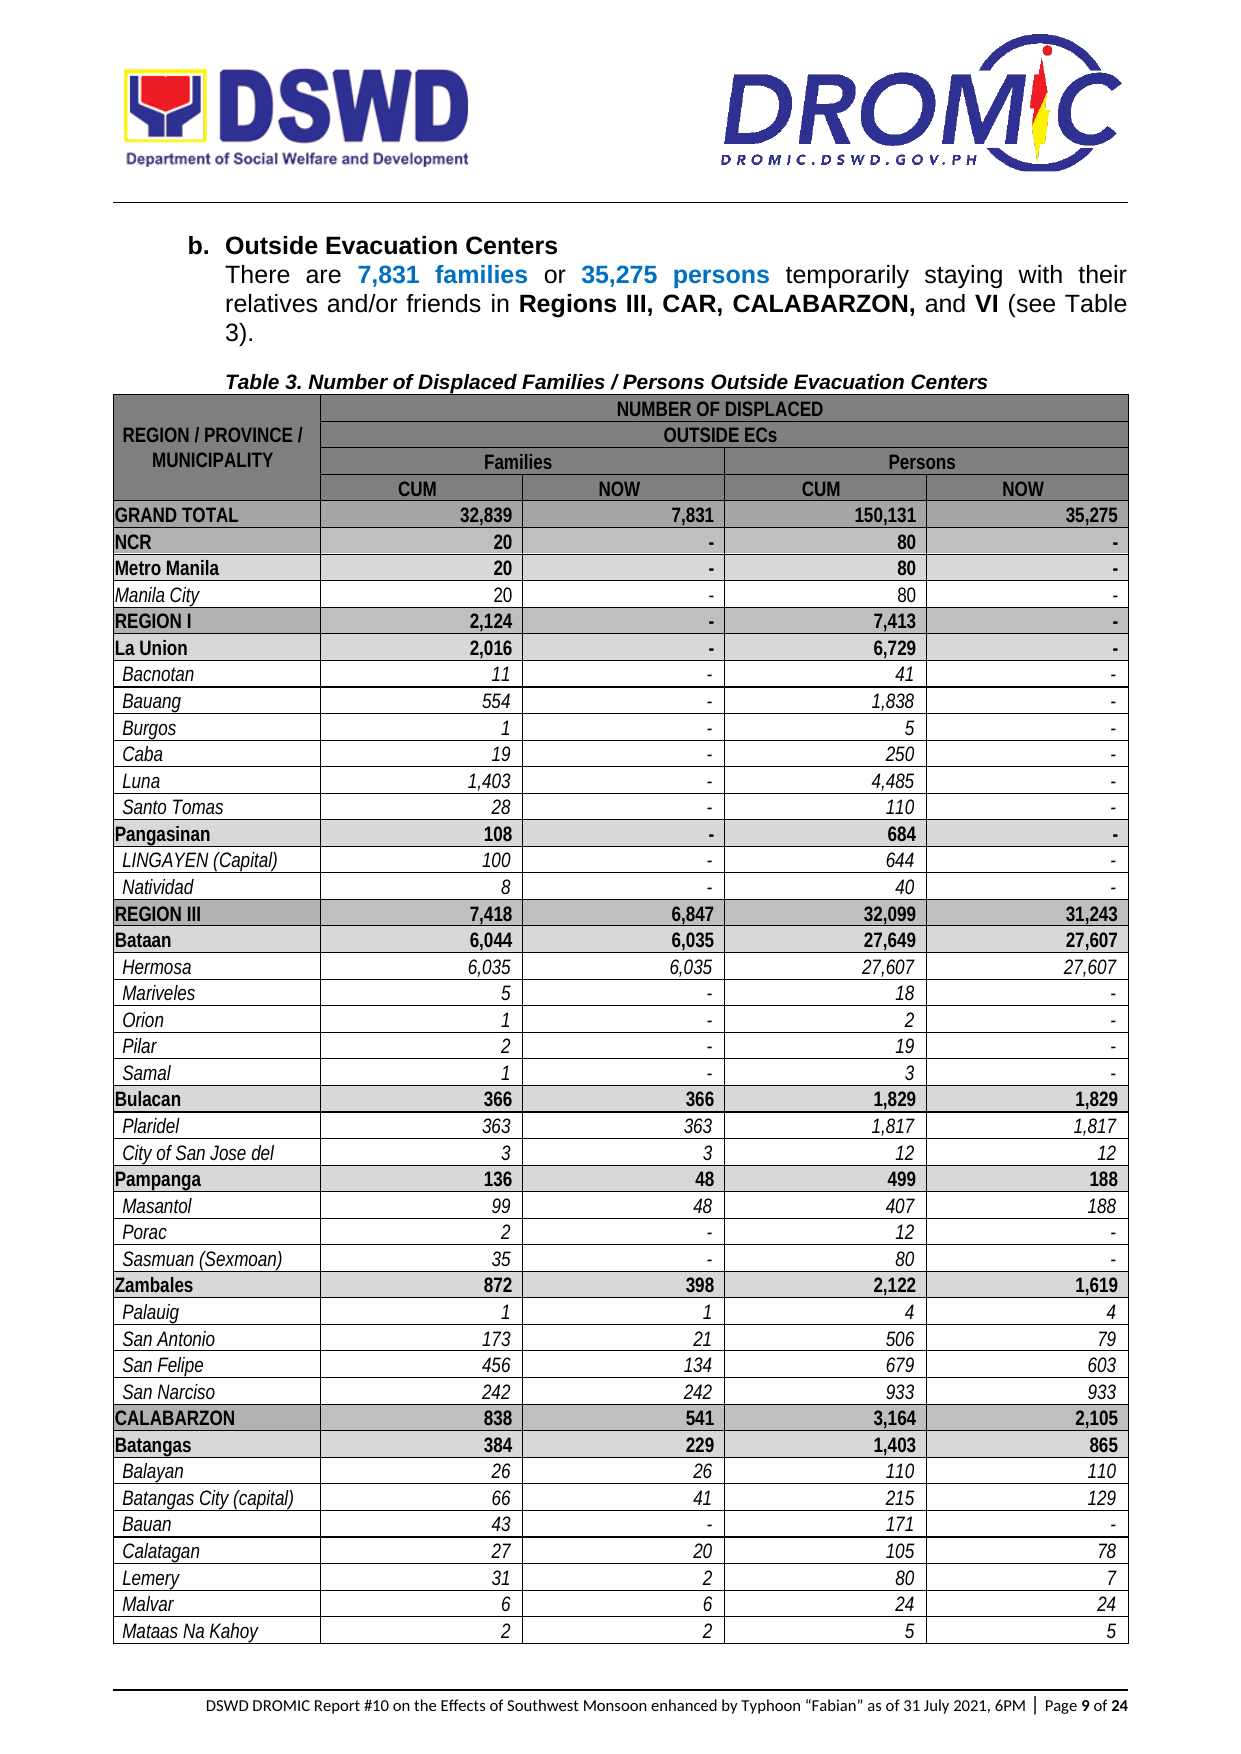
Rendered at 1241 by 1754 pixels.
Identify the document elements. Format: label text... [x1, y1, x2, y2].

table_cell 250 [725, 741, 926, 766]
table_cell Zambales [114, 1272, 320, 1297]
table_cell 99 [321, 1192, 522, 1218]
table_cell [114, 1113, 120, 1138]
table_cell Bulacan [114, 1086, 320, 1111]
table_cell Batangas [114, 1431, 320, 1457]
text Table 3. Number of Displaced Families / Persons Outside Evacuation Centers [150, 370, 1128, 394]
table_cell Luna [120, 767, 320, 793]
table_cell 506 [725, 1325, 926, 1350]
table_cell [114, 1192, 120, 1218]
picture [713, 33, 1127, 171]
table_cell 80 [725, 1245, 926, 1271]
table_cell 171 [725, 1511, 926, 1536]
table_cell Families [321, 448, 724, 474]
table_cell - [927, 555, 1128, 580]
table_cell 26 [321, 1458, 522, 1483]
table_cell 865 [927, 1431, 1128, 1457]
table_cell 1,829 [927, 1086, 1128, 1111]
table_cell 24 [927, 1591, 1128, 1616]
table_cell [114, 741, 120, 766]
table_cell Pilar [120, 1033, 320, 1058]
table_cell - [523, 1245, 724, 1271]
table_cell 2,105 [927, 1405, 1128, 1430]
table_cell [114, 1006, 120, 1032]
table_cell - [523, 1511, 724, 1536]
table_cell 1,619 [927, 1272, 1128, 1297]
picture [112, 65, 482, 172]
table_cell 105 [725, 1538, 926, 1563]
table_cell 2 [523, 1564, 724, 1589]
table_cell Persons [725, 448, 1128, 474]
table_cell [114, 794, 120, 819]
table_cell 2 [321, 1617, 522, 1643]
table_cell 41 [523, 1484, 724, 1510]
table_cell 4 [725, 1298, 926, 1324]
table_cell 32,099 [725, 900, 926, 925]
table_cell 679 [725, 1351, 926, 1377]
table_cell 27,607 [725, 953, 926, 978]
table_cell [114, 1564, 120, 1589]
table_cell - [927, 794, 1128, 819]
table_cell Orion [120, 1006, 320, 1032]
table_cell GRAND TOTAL [114, 501, 320, 527]
table_cell 48 [523, 1166, 724, 1191]
table_cell 43 [321, 1511, 522, 1536]
table_cell 188 [927, 1192, 1128, 1218]
table_cell 4,485 [725, 767, 926, 793]
table_cell Bacnotan [120, 661, 320, 686]
table_cell - [523, 1006, 724, 1032]
table_cell San Felipe [120, 1351, 320, 1377]
table_cell 3 [725, 1059, 926, 1085]
table_cell 398 [523, 1272, 724, 1297]
table_cell Mariveles [120, 980, 320, 1005]
table_cell 242 [321, 1378, 522, 1403]
table_cell - [927, 1006, 1128, 1032]
table_cell Bataan [114, 926, 320, 952]
table_cell OUTSIDE ECs [321, 422, 1128, 447]
table_header NUMBER OF DISPLACED [321, 395, 1128, 421]
table_cell - [927, 1059, 1128, 1085]
table_cell - [523, 661, 724, 686]
table_cell 108 [321, 820, 522, 846]
table_cell [114, 1033, 120, 1058]
table_cell 110 [927, 1458, 1128, 1483]
table_cell 18 [725, 980, 926, 1005]
table_cell 6,044 [321, 926, 522, 952]
table_cell 27,607 [927, 926, 1128, 952]
table_cell 407 [725, 1192, 926, 1218]
table_cell 5 [725, 1617, 926, 1643]
table_cell 20 [321, 555, 522, 580]
table_cell 110 [725, 1458, 926, 1483]
table_cell - [927, 1219, 1128, 1244]
table_cell 32,839 [321, 501, 522, 527]
table_cell 2 [725, 1006, 926, 1032]
table_cell 150,131 [725, 501, 926, 527]
table_cell [114, 1458, 120, 1483]
table_cell 1 [321, 1298, 522, 1324]
table_cell REGION I [114, 608, 320, 633]
table_cell City of San Jose del Monte [120, 1139, 320, 1164]
table_cell Natividad [120, 873, 320, 899]
table_cell San Narciso [120, 1378, 320, 1403]
table_cell [114, 1511, 120, 1536]
table_cell - [927, 1245, 1128, 1271]
table_cell [114, 661, 120, 686]
table_cell - [927, 634, 1128, 660]
table_cell [114, 1298, 120, 1324]
table_cell 80 [725, 1564, 926, 1589]
table_cell REGION III [114, 900, 320, 925]
table_cell CALABARZON [114, 1405, 320, 1430]
table_cell 26 [523, 1458, 724, 1483]
table_cell 6,847 [523, 900, 724, 925]
table_cell Hermosa [120, 953, 320, 978]
table_cell 456 [321, 1351, 522, 1377]
table_cell Samal [120, 1059, 320, 1085]
table_cell - [523, 980, 724, 1005]
table_cell Manila City [114, 581, 320, 607]
table_cell 603 [927, 1351, 1128, 1377]
table_cell San Antonio [120, 1325, 320, 1350]
table_cell - [523, 1219, 724, 1244]
table_cell 173 [321, 1325, 522, 1350]
table_cell 384 [321, 1431, 522, 1457]
table_cell 80 [725, 581, 926, 607]
table_cell 41 [725, 661, 926, 686]
table_cell 7,418 [321, 900, 522, 925]
table_cell Plaridel [120, 1113, 320, 1138]
table_cell Caba [120, 741, 320, 766]
table_cell Porac [120, 1219, 320, 1244]
table_cell CUM [725, 475, 926, 500]
table_cell 2,124 [321, 608, 522, 633]
table_cell 1,829 [725, 1086, 926, 1111]
table_cell 4 [927, 1298, 1128, 1324]
table_cell 31 [321, 1564, 522, 1589]
table_cell - [927, 873, 1128, 899]
table_cell - [927, 608, 1128, 633]
table_cell 1 [321, 1059, 522, 1085]
table_cell 20 [523, 1538, 724, 1563]
table_cell 3,164 [725, 1405, 926, 1430]
table_cell - [523, 608, 724, 633]
table_cell - [523, 688, 724, 713]
table_cell 1 [321, 1006, 522, 1032]
table_cell 1 [523, 1298, 724, 1324]
table_header REGION / PROVINCE / MUNICIPALITY [114, 395, 320, 500]
table_cell - [523, 1059, 724, 1085]
table_cell 499 [725, 1166, 926, 1191]
table_cell Lemery [120, 1564, 320, 1589]
table_cell 20 [321, 581, 522, 607]
table_cell - [523, 820, 724, 846]
table_cell 2 [321, 1219, 522, 1244]
table_cell 66 [321, 1484, 522, 1510]
table_cell 1 [321, 714, 522, 739]
table_cell 35 [321, 1245, 522, 1271]
table_cell Pampanga [114, 1166, 320, 1191]
table_cell 215 [725, 1484, 926, 1510]
table_cell Balayan [120, 1458, 320, 1483]
table_cell La Union [114, 634, 320, 660]
table_cell - [523, 634, 724, 660]
table_cell [114, 688, 120, 713]
table_cell [114, 847, 120, 872]
table_cell - [523, 873, 724, 899]
table_cell 363 [321, 1113, 522, 1138]
table_cell 1,817 [725, 1113, 926, 1138]
table_cell 7 [927, 1564, 1128, 1589]
table_cell 27,607 [927, 953, 1128, 978]
table_cell 12 [927, 1139, 1128, 1164]
table_cell 35,275 [927, 501, 1128, 527]
table_cell 6,035 [523, 953, 724, 978]
table_cell - [927, 528, 1128, 553]
table_cell - [523, 741, 724, 766]
table_cell Palauig [120, 1298, 320, 1324]
table_cell 27 [321, 1538, 522, 1563]
table_cell 1,403 [725, 1431, 926, 1457]
table_cell 19 [725, 1033, 926, 1058]
table_cell [114, 1538, 120, 1563]
table_cell 31,243 [927, 900, 1128, 925]
table_cell 684 [725, 820, 926, 846]
table_cell 79 [927, 1325, 1128, 1350]
table_cell 129 [927, 1484, 1128, 1510]
table_cell 3 [321, 1139, 522, 1164]
table_cell 5 [725, 714, 926, 739]
table_cell Mataas Na Kahoy [120, 1617, 320, 1643]
table_cell Metro Manila [114, 555, 320, 580]
table_cell 20 [321, 528, 522, 553]
table_cell - [927, 1511, 1128, 1536]
table_cell Santo Tomas [120, 794, 320, 819]
table_cell Batangas City (capital) [120, 1484, 320, 1510]
table_cell 554 [321, 688, 522, 713]
table_cell - [927, 847, 1128, 872]
table_cell 40 [725, 873, 926, 899]
table_cell - [927, 820, 1128, 846]
table_cell 838 [321, 1405, 522, 1430]
table_cell 78 [927, 1538, 1128, 1563]
table_cell 19 [321, 741, 522, 766]
table_cell 48 [523, 1192, 724, 1218]
table_cell - [927, 741, 1128, 766]
table_cell 134 [523, 1351, 724, 1377]
table_cell Masantol [120, 1192, 320, 1218]
table_cell [114, 1591, 120, 1616]
table_cell 110 [725, 794, 926, 819]
table_cell [114, 1219, 120, 1244]
table_cell 644 [725, 847, 926, 872]
table_cell 136 [321, 1166, 522, 1191]
table_cell 8 [321, 873, 522, 899]
table_cell 6,035 [321, 953, 522, 978]
table_cell 2 [523, 1617, 724, 1643]
table_cell 1,403 [321, 767, 522, 793]
table_cell - [523, 528, 724, 553]
table_cell 12 [725, 1139, 926, 1164]
table_cell [114, 1139, 120, 1164]
table_cell 363 [523, 1113, 724, 1138]
table_cell 12 [725, 1219, 926, 1244]
table_cell - [523, 555, 724, 580]
table_cell 933 [725, 1378, 926, 1403]
table_cell 3 [523, 1139, 724, 1164]
table_cell 872 [321, 1272, 522, 1297]
table_cell 100 [321, 847, 522, 872]
table_cell 6,035 [523, 926, 724, 952]
table_cell 229 [523, 1431, 724, 1457]
table_cell [114, 1245, 120, 1271]
table_cell NCR [114, 528, 320, 553]
table_cell 7,831 [523, 501, 724, 527]
table_cell - [927, 581, 1128, 607]
table_cell 5 [321, 980, 522, 1005]
table_cell 541 [523, 1405, 724, 1430]
table_cell [114, 1351, 120, 1377]
table_cell 2,122 [725, 1272, 926, 1297]
table_cell [114, 953, 120, 978]
table_cell - [927, 714, 1128, 739]
table_cell 27,649 [725, 926, 926, 952]
table_cell [114, 1325, 120, 1350]
table_cell [114, 1378, 120, 1403]
table_cell NOW [523, 475, 724, 500]
table_cell - [927, 767, 1128, 793]
table_cell [114, 767, 120, 793]
table_cell Pangasinan [114, 820, 320, 846]
table_cell 11 [321, 661, 522, 686]
table_cell - [523, 714, 724, 739]
table_cell CUM [321, 475, 522, 500]
table_cell - [523, 767, 724, 793]
table_cell 80 [725, 555, 926, 580]
table_cell 80 [725, 528, 926, 553]
table_cell 21 [523, 1325, 724, 1350]
table_cell 7,413 [725, 608, 926, 633]
table_cell [114, 1617, 120, 1643]
table_cell Bauan [120, 1511, 320, 1536]
table_cell - [927, 1033, 1128, 1058]
table_cell 366 [523, 1086, 724, 1111]
table_cell - [523, 847, 724, 872]
table_cell 6 [523, 1591, 724, 1616]
table_cell - [523, 581, 724, 607]
table_cell 6,729 [725, 634, 926, 660]
table_cell 2,016 [321, 634, 522, 660]
list Outside Evacuation Centers [187, 231, 1128, 260]
table_cell Calatagan [120, 1538, 320, 1563]
table_cell - [523, 1033, 724, 1058]
table_cell 5 [927, 1617, 1128, 1643]
table_cell 1,838 [725, 688, 926, 713]
table_cell 24 [725, 1591, 926, 1616]
table_cell 188 [927, 1166, 1128, 1191]
table_cell [114, 980, 120, 1005]
table_cell 366 [321, 1086, 522, 1111]
table_cell Burgos [120, 714, 320, 739]
table_cell Malvar [120, 1591, 320, 1616]
table_cell LINGAYEN (Capital) [120, 847, 320, 872]
table_cell 28 [321, 794, 522, 819]
table_cell [114, 873, 120, 899]
table_cell [114, 1059, 120, 1085]
table_cell - [927, 980, 1128, 1005]
table_cell 242 [523, 1378, 724, 1403]
text There are 7,831 families or 35,275 persons temporarily staying with their relatives and/or friends in Regions III, CAR, CALABARZON, and VI (see Table 3). [225, 260, 1128, 346]
table_cell NOW [927, 475, 1128, 500]
table_cell - [927, 661, 1128, 686]
table_cell [114, 714, 120, 739]
table_cell 6 [321, 1591, 522, 1616]
table_cell - [523, 794, 724, 819]
table_cell 933 [927, 1378, 1128, 1403]
table_cell 1,817 [927, 1113, 1128, 1138]
table_cell - [927, 688, 1128, 713]
table_cell 2 [321, 1033, 522, 1058]
table_cell [114, 1484, 120, 1510]
table_cell Bauang [120, 688, 320, 713]
table_cell Sasmuan (Sexmoan) [120, 1245, 320, 1271]
